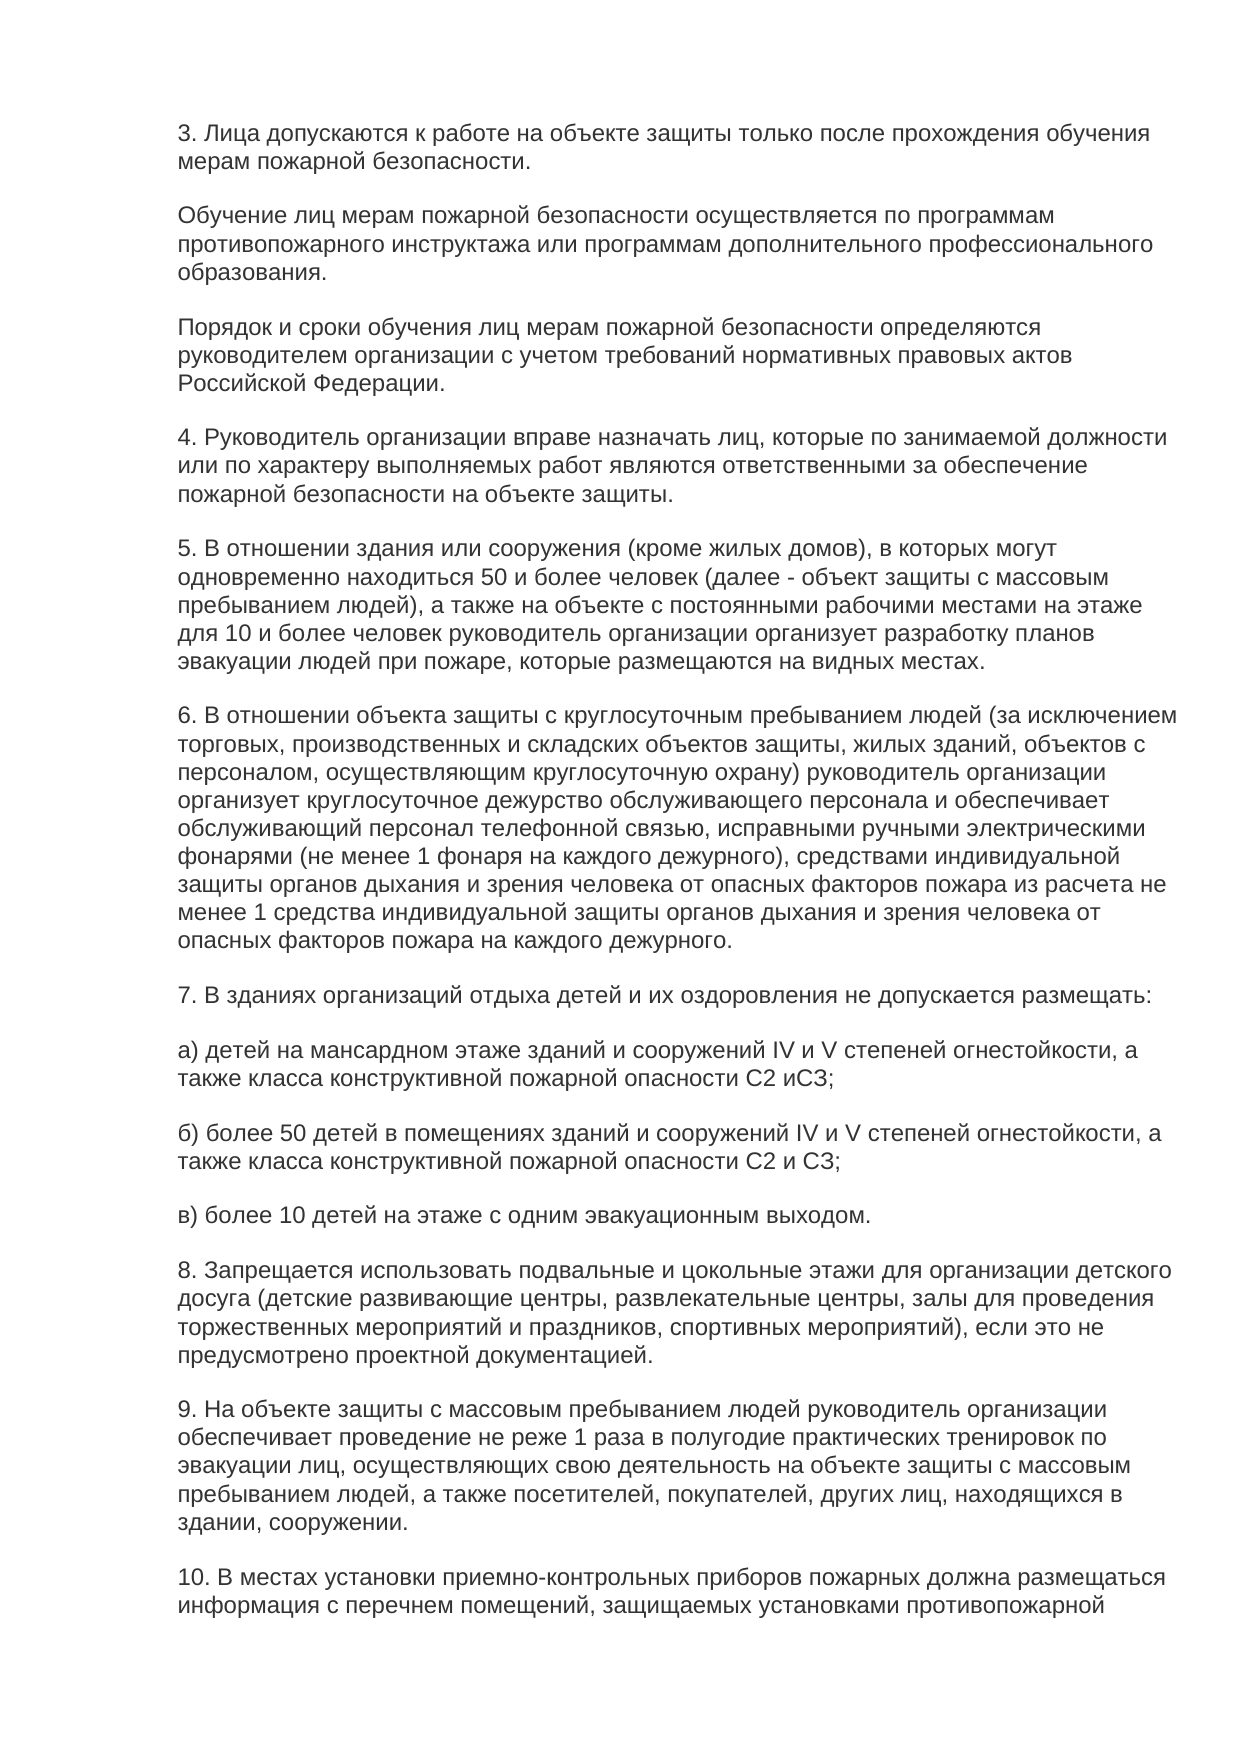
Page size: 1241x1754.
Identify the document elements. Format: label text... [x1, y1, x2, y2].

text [177, 1562, 1181, 1618]
text 7. В зданиях организаций отдыха детей и их оздоровления не допускается размещать: [177, 981, 1181, 1009]
text а) детей на мансардном этаже зданий и сооружений IV и V степеней огнестойкости, а также класса конструктивной пожарной опасности С2 иСЗ; [177, 1035, 1181, 1092]
text Порядок и сроки обучения лиц мерам пожарной безопасности определяются руководителем организации с учетом требований нормативных правовых актов Российской Федерации. [177, 312, 1181, 396]
text 3. Лица допускаются к работе на объекте защиты только после прохождения обучения мерам пожарной безопасности. [177, 118, 1181, 174]
text Обучение лиц мерам пожарной безопасности осуществляется по программам противопожарного инструктажа или программам дополнительного профессионального образования. [177, 201, 1181, 285]
text б) более 50 детей в помещениях зданий и сооружений IV и V степеней огнестойкости, а также класса конструктивной пожарной опасности С2 и СЗ; [177, 1118, 1181, 1174]
text 6. В отношении объекта защиты с круглосуточным пребыванием людей (за исключением торговых, производственных и складских объектов защиты, жилых зданий, объектов с персоналом, осуществляющим круглосуточную охрану) руководитель организации организует круглосуточное дежурство обслуживающего персонала и обеспечивает обслуживающий персонал телефонной связью, исправными ручными электрическими фонарями (не менее 1 фонаря на каждого дежурного), средствами индивидуальной защиты органов дыхания и зрения человека от опасных факторов пожара из расчета не менее 1 средства индивидуальной защиты органов дыхания и зрения человека от опасных факторов пожара на каждого дежурного. [177, 701, 1181, 954]
text 4. Руководитель организации вправе назначать лиц, которые по занимаемой должности или по характеру выполняемых работ являются ответственными за обеспечение пожарной безопасности на объекте защиты. [177, 423, 1181, 507]
text в) более 10 детей на этаже с одним эвакуационным выходом. [177, 1201, 1181, 1229]
text 5. В отношении здания или сооружения (кроме жилых домов), в которых могут одновременно находиться 50 и более человек (далее - объект защиты с массовым пребыванием людей), а также на объекте с постоянными рабочими местами на этаже для 10 и более человек руководитель организации организует разработку планов эвакуации людей при пожаре, которые размещаются на видных местах. [177, 534, 1181, 674]
text 8. Запрещается использовать подвальные и цокольные этажи для организации детского досуга (детские развивающие центры, развлекательные центры, залы для проведения торжественных мероприятий и праздников, спортивных мероприятий), если это не предусмотрено проектной документацией. [177, 1256, 1181, 1368]
text 9. На объекте защиты с массовым пребыванием людей руководитель организации обеспечивает проведение не реже 1 раза в полугодие практических тренировок по эвакуации лиц, осуществляющих свою деятельность на объекте защиты с массовым пребыванием людей, а также посетителей, покупателей, других лиц, находящихся в здании, сооружении. [177, 1395, 1181, 1535]
